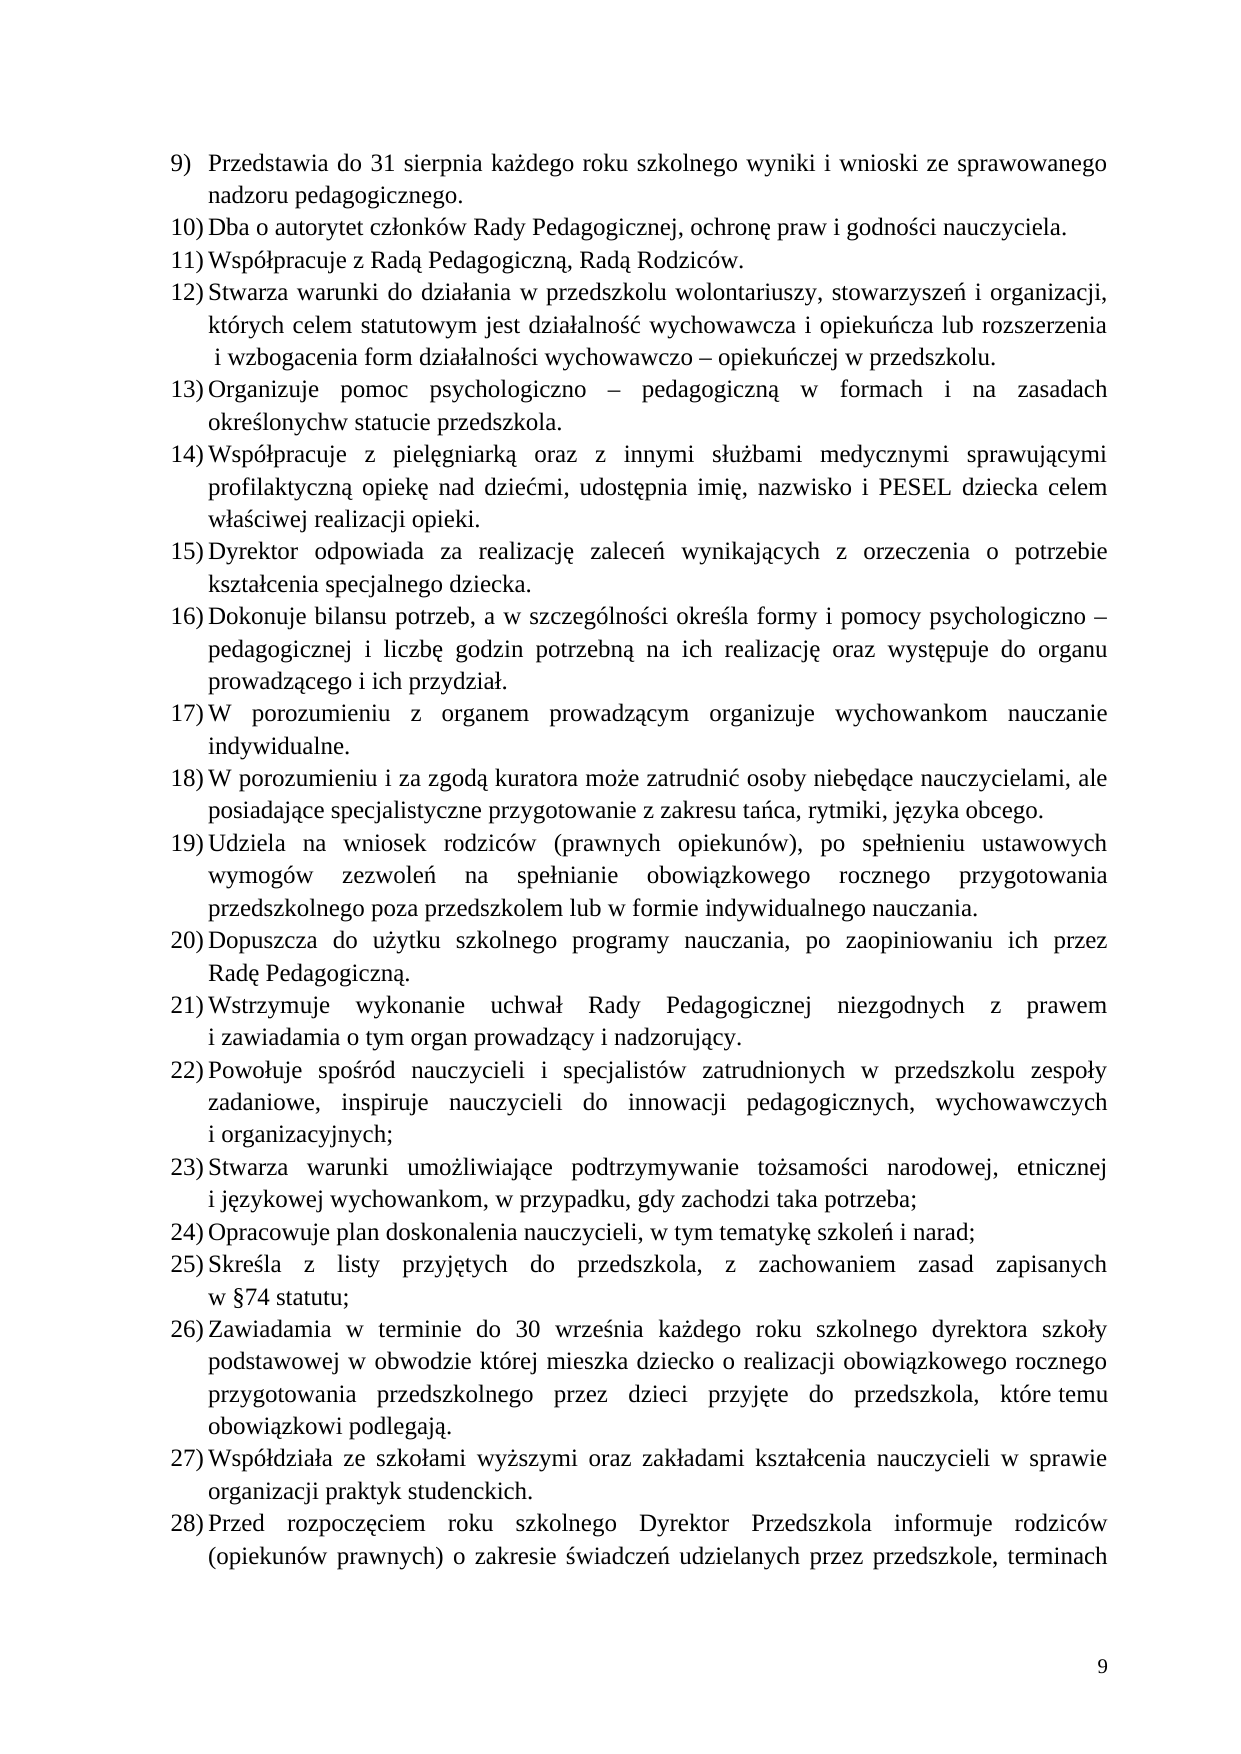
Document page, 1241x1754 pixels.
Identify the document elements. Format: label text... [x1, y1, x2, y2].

list Opracowuje plan doskonalenia nauczycieli, w tym tematykę szkoleń i narad; [170, 1217, 1108, 1246]
list W porozumieniu z organem prowadzącym organizuje wychowankom nauczanie indywidualne. [170, 698, 1108, 759]
list Dyrektor odpowiada za realizację zaleceń wynikających z orzeczenia o potrzebie kształcenia specjalnego dziecka. [170, 536, 1108, 598]
list Powołuje spośród nauczycieli i specjalistów zatrudnionych w przedszkolu zespoły zadaniowe, inspiruje nauczycieli do innowacji pedagogicznych, wychowawczych i organizacyjnych; [170, 1055, 1108, 1148]
list Wstrzymuje wykonanie uchwał Rady Pedagogicznej niezgodnych z prawem i zawiadamia o tym organ prowadzący i nadzorujący. [170, 990, 1108, 1051]
list Dopuszcza do użytku szkolnego programy nauczania, po zaopiniowaniu ich przez Radę Pedagogiczną. [170, 925, 1108, 986]
list Stwarza warunki do działania w przedszkolu wolontariuszy, stowarzyszeń i organizacji, których celem statutowym jest działalność wychowawcza i opiekuńcza lub rozszerzenia i wzbogacenia form działalności wychowawczo – opiekuńczej w przedszkolu. [170, 277, 1108, 371]
list Skreśla z listy przyjętych do przedszkola, z zachowaniem zasad zapisanych w §74 statutu; [170, 1249, 1108, 1310]
list Współdziała ze szkołami wyższymi oraz zakładami kształcenia nauczycieli w sprawie organizacji praktyk studenckich. [170, 1443, 1108, 1505]
list Współpracuje z pielęgniarką oraz z innymi służbami medycznymi sprawującymi profilaktyczną opiekę nad dziećmi, udostępnia imię, nazwisko i PESEL dziecka celem właściwej realizacji opieki. [170, 439, 1108, 533]
list Przedstawia do 31 sierpnia każdego roku szkolnego wyniki i wnioski ze sprawowanego nadzoru pedagogicznego. [170, 148, 1108, 209]
list Stwarza warunki umożliwiające podtrzymywanie tożsamości narodowej, etnicznej i językowej wychowankom, w przypadku, gdy zachodzi taka potrzeba; [170, 1152, 1108, 1213]
list Dokonuje bilansu potrzeb, a w szczególności określa formy i pomocy psychologiczno – pedagogicznej i liczbę godzin potrzebną na ich realizację oraz występuje do organu prowadzącego i ich przydział. [170, 601, 1108, 695]
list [170, 1508, 1108, 1569]
list W porozumieniu i za zgodą kuratora może zatrudnić osoby niebędące nauczycielami, ale posiadające specjalistyczne przygotowanie z zakresu tańca, rytmiki, języka obcego. [170, 763, 1108, 824]
list Udziela na wniosek rodziców (prawnych opiekunów), po spełnieniu ustawowych wymogów zezwoleń na spełnianie obowiązkowego rocznego przygotowania przedszkolnego poza przedszkolem lub w formie indywidualnego nauczania. [170, 828, 1108, 922]
list Współpracuje z Radą Pedagogiczną, Radą Rodziców. [170, 245, 1108, 274]
list Dba o autorytet członków Rady Pedagogicznej, ochronę praw i godności nauczyciela. [170, 212, 1108, 241]
list Zawiadamia w terminie do 30 września każdego roku szkolnego dyrektora szkoły podstawowej w obwodzie której mieszka dziecko o realizacji obowiązkowego rocznego przygotowania przedszkolnego przez dzieci przyjęte do przedszkola, które temu obowiązkowi podlegają. [170, 1314, 1108, 1440]
list Organizuje pomoc psychologiczno – pedagogiczną w formach i na zasadach określonychw statucie przedszkola. [170, 374, 1108, 436]
